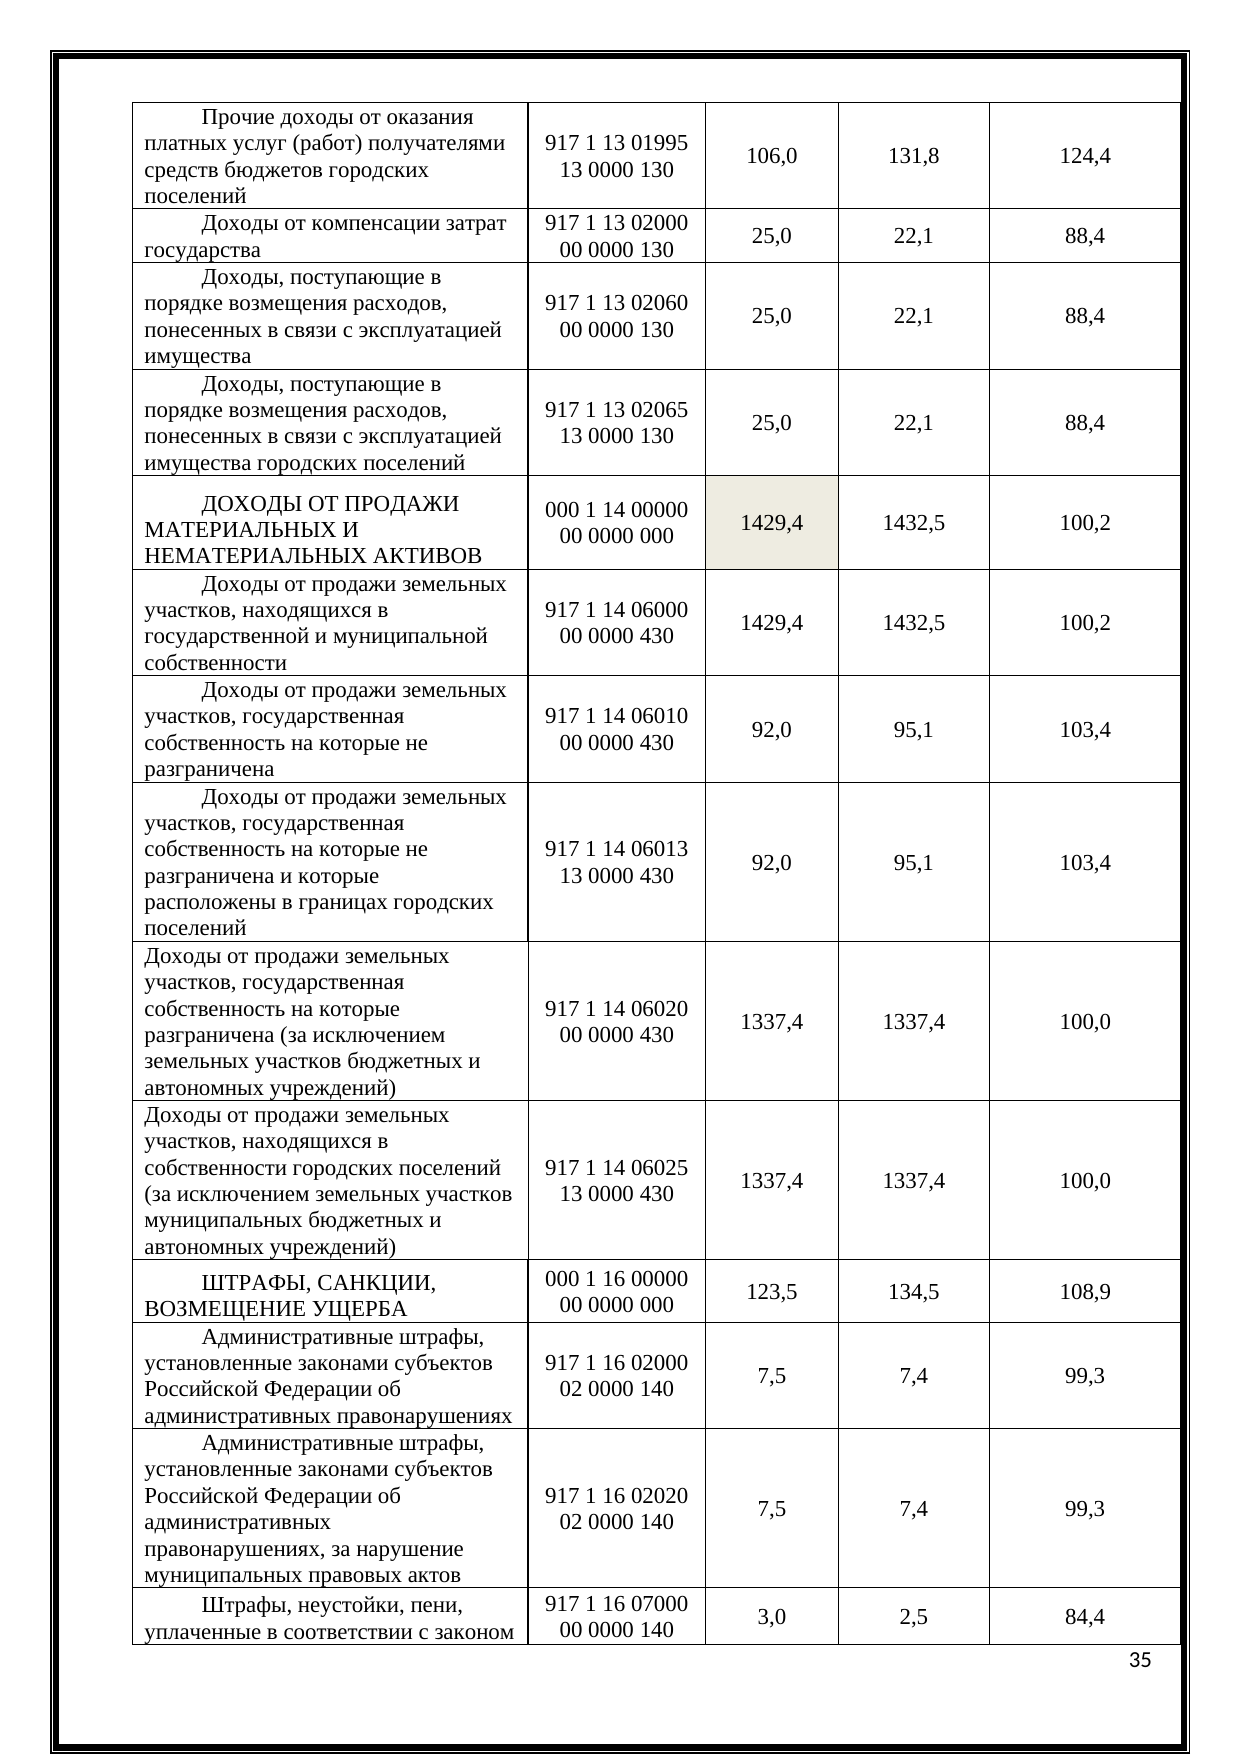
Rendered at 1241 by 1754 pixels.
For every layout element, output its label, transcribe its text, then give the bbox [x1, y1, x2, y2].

table_cell Доходы от продажи земельных участков, государственная собственность на которые не разграничена [133, 676, 527, 782]
table_cell ШТРАФЫ, САНКЦИИ, ВОЗМЕЩЕНИЕ УЩЕРБА [133, 1260, 527, 1322]
table_cell 88,4 [990, 209, 1180, 262]
table_cell 7,5 [706, 1429, 838, 1587]
table_cell 917 1 13 02060 00 0000 130 [529, 263, 705, 368]
table_cell 25,0 [706, 263, 838, 368]
table_cell 106,0 [706, 103, 838, 208]
table_cell 917 1 14 06010 00 0000 430 [529, 676, 705, 782]
table_cell 95,1 [839, 676, 989, 782]
table_cell 100,2 [990, 570, 1180, 675]
table_cell 25,0 [706, 370, 838, 475]
table_cell 917 1 13 01995 13 0000 130 [529, 103, 705, 208]
table_cell 88,4 [990, 370, 1180, 475]
table_cell 1432,5 [839, 570, 989, 675]
table_cell 25,0 [706, 209, 838, 262]
table_cell 84,4 [990, 1588, 1180, 1644]
table_cell 1432,5 [839, 476, 989, 569]
table_cell 7,4 [839, 1323, 989, 1428]
table_cell 22,1 [839, 263, 989, 368]
table_cell 123,5 [706, 1260, 838, 1322]
table_cell 917 1 13 02065 13 0000 130 [529, 370, 705, 475]
table_cell 000 1 14 00000 00 0000 000 [529, 476, 705, 569]
table_cell Доходы, поступающие в порядке возмещения расходов, понесенных в связи с эксплуатацией имущества городских поселений [133, 370, 527, 475]
table_cell 917 1 16 02020 02 0000 140 [529, 1429, 705, 1587]
table_cell Доходы от продажи земельных участков, находящихся в государственной и муниципальной собственности [133, 570, 527, 675]
table_cell 88,4 [990, 263, 1180, 368]
table_cell 7,5 [706, 1323, 838, 1428]
table_cell 131,8 [839, 103, 989, 208]
table_cell 100,0 [990, 942, 1180, 1100]
table_cell 917 1 14 06020 00 0000 430 [529, 942, 705, 1100]
table_cell 1429,4 [706, 570, 838, 675]
table_cell 2,5 [839, 1588, 989, 1644]
table_cell 7,4 [839, 1429, 989, 1587]
table_cell 000 1 16 00000 00 0000 000 [529, 1260, 705, 1322]
table_cell 1429,4 [706, 476, 838, 569]
table_cell 917 1 14 06013 13 0000 430 [529, 783, 705, 941]
table_cell 1337,4 [839, 1101, 989, 1259]
table_cell Прочие доходы от оказания платных услуг (работ) получателями средств бюджетов городских поселений [133, 103, 527, 208]
table_cell 99,3 [990, 1429, 1180, 1587]
table_cell 22,1 [839, 209, 989, 262]
table_cell Доходы от продажи земельных участков, государственная собственность на которые не разграничена и которые расположены в границах городских поселений [133, 783, 527, 941]
table_cell 3,0 [706, 1588, 838, 1644]
table_cell 92,0 [706, 783, 838, 941]
table_cell 103,4 [990, 783, 1180, 941]
table_cell 917 1 13 02000 00 0000 130 [529, 209, 705, 262]
table_cell Административные штрафы, установленные законами субъектов Российской Федерации об административных правонарушениях [133, 1323, 527, 1428]
table_cell 92,0 [706, 676, 838, 782]
table_cell Доходы от продажи земельных участков, государственная собственность на которые разграничена (за исключением земельных участков бюджетных и автономных учреждений) [133, 942, 528, 1100]
table_cell 108,9 [990, 1260, 1180, 1322]
table_cell 1337,4 [839, 942, 989, 1100]
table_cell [133, 1588, 527, 1644]
table_cell 1337,4 [706, 1101, 838, 1259]
table_cell Доходы, поступающие в порядке возмещения расходов, понесенных в связи с эксплуатацией имущества [133, 263, 527, 368]
table_cell 124,4 [990, 103, 1180, 208]
table_cell 100,2 [990, 476, 1180, 569]
table_cell 134,5 [839, 1260, 989, 1322]
table_cell ДОХОДЫ ОТ ПРОДАЖИ МАТЕРИАЛЬНЫХ И НЕМАТЕРИАЛЬНЫХ АКТИВОВ [133, 476, 527, 569]
table_cell 917 1 14 06000 00 0000 430 [529, 570, 705, 675]
table_cell 99,3 [990, 1323, 1180, 1428]
table_cell Административные штрафы, установленные законами субъектов Российской Федерации об административных правонарушениях, за нарушение муниципальных правовых актов [133, 1429, 527, 1587]
table_cell 917 1 14 06025 13 0000 430 [529, 1101, 705, 1259]
table_cell 95,1 [839, 783, 989, 941]
table_cell 100,0 [990, 1101, 1180, 1259]
table_cell Доходы от продажи земельных участков, находящихся в собственности городских поселений (за исключением земельных участков муниципальных бюджетных и автономных учреждений) [133, 1101, 528, 1259]
table_cell Доходы от компенсации затрат государства [133, 209, 527, 262]
table_cell 103,4 [990, 676, 1180, 782]
table_cell 1337,4 [706, 942, 838, 1100]
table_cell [529, 1588, 705, 1644]
table_cell 917 1 16 02000 02 0000 140 [529, 1323, 705, 1428]
table_cell 22,1 [839, 370, 989, 475]
